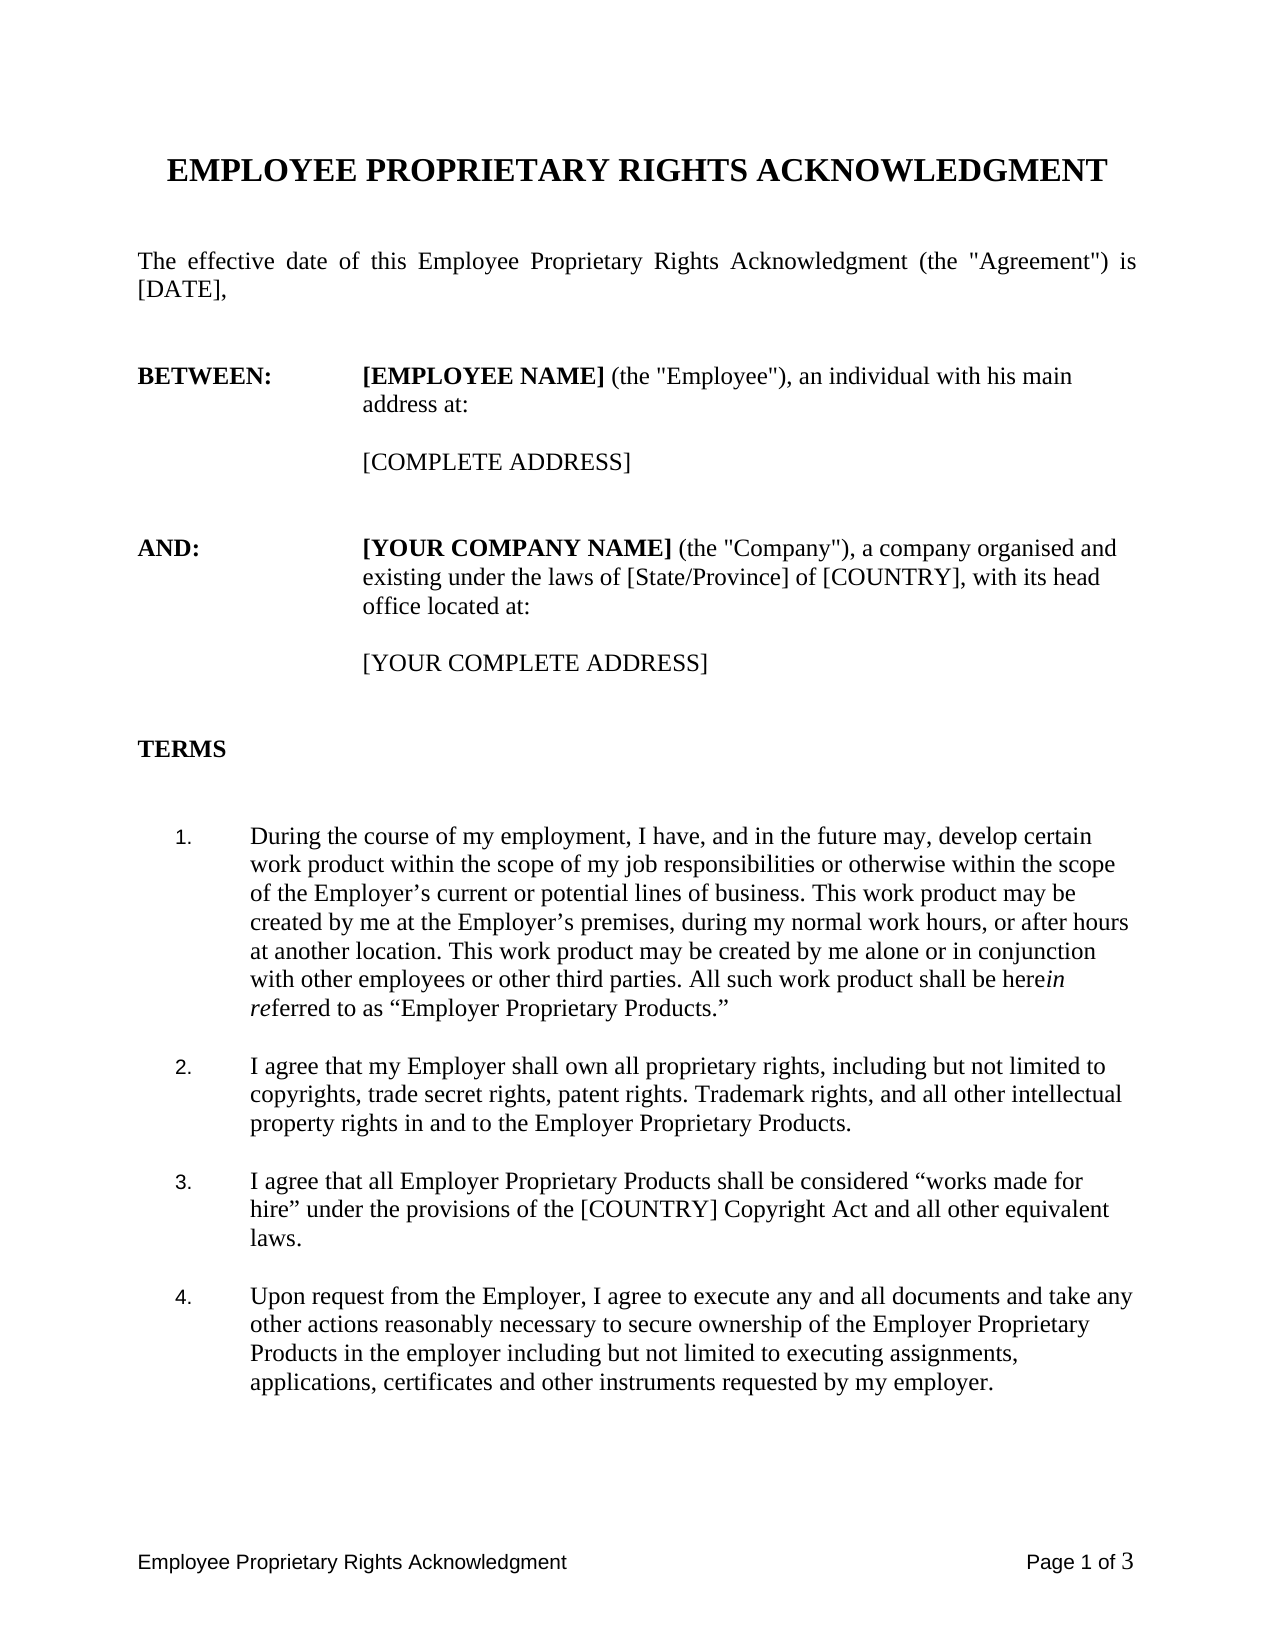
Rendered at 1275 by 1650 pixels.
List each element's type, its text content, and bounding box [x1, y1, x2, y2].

text The effective date of this Employee Proprietary Rights Acknowledgment (the "Agreement") is [DATE], [137, 246, 1138, 303]
text [YOUR COMPLETE ADDRESS] [137, 648, 1138, 677]
list Upon request from the Employer, I agree to execute any and all documents and take any other actions reasonably necessary to secure ownership of the Employer Proprietary Products in the employer including but not limited to executing assignments, applications, certificates and other instruments requested by my employer. [175, 1281, 1138, 1396]
list During the course of my employment, I have, and in the future may, develop certain work product within the scope of my job responsibilities or otherwise within the scope of the Employer’s current or potential lines of business. This work product may be created by me at the Employer’s premises, during my normal work hours, or after hours at another location. This work product may be created by me alone or in conjunction with other employees or other third parties. All such work product shall be herein referred to as “Employer Proprietary Products.” [175, 821, 1138, 1022]
list I agree that my Employer shall own all proprietary rights, including but not limited to copyrights, trade secret rights, patent rights. Trademark rights, and all other intellectual property rights in and to the Employer Proprietary Products. [175, 1051, 1138, 1137]
text AND: [YOUR COMPANY NAME] (the "Company"), a company organised and existing under the laws of [State/Province] of [COUNTRY], with its head office located at: [137, 533, 1138, 619]
list I agree that all Employer Proprietary Products shall be considered “works made for hire” under the provisions of the [COUNTRY] Copyright Act and all other equivalent laws. [175, 1166, 1138, 1252]
text BETWEEN: [EMPLOYEE NAME] (the "Employee"), an individual with his main address at: [137, 361, 1138, 418]
text [COMPLETE ADDRESS] [137, 447, 1138, 476]
text TERMS [137, 734, 1138, 763]
text EMPLOYEE PROPRIETARY RIGHTS ACKNOWLEDGMENT [137, 150, 1138, 188]
